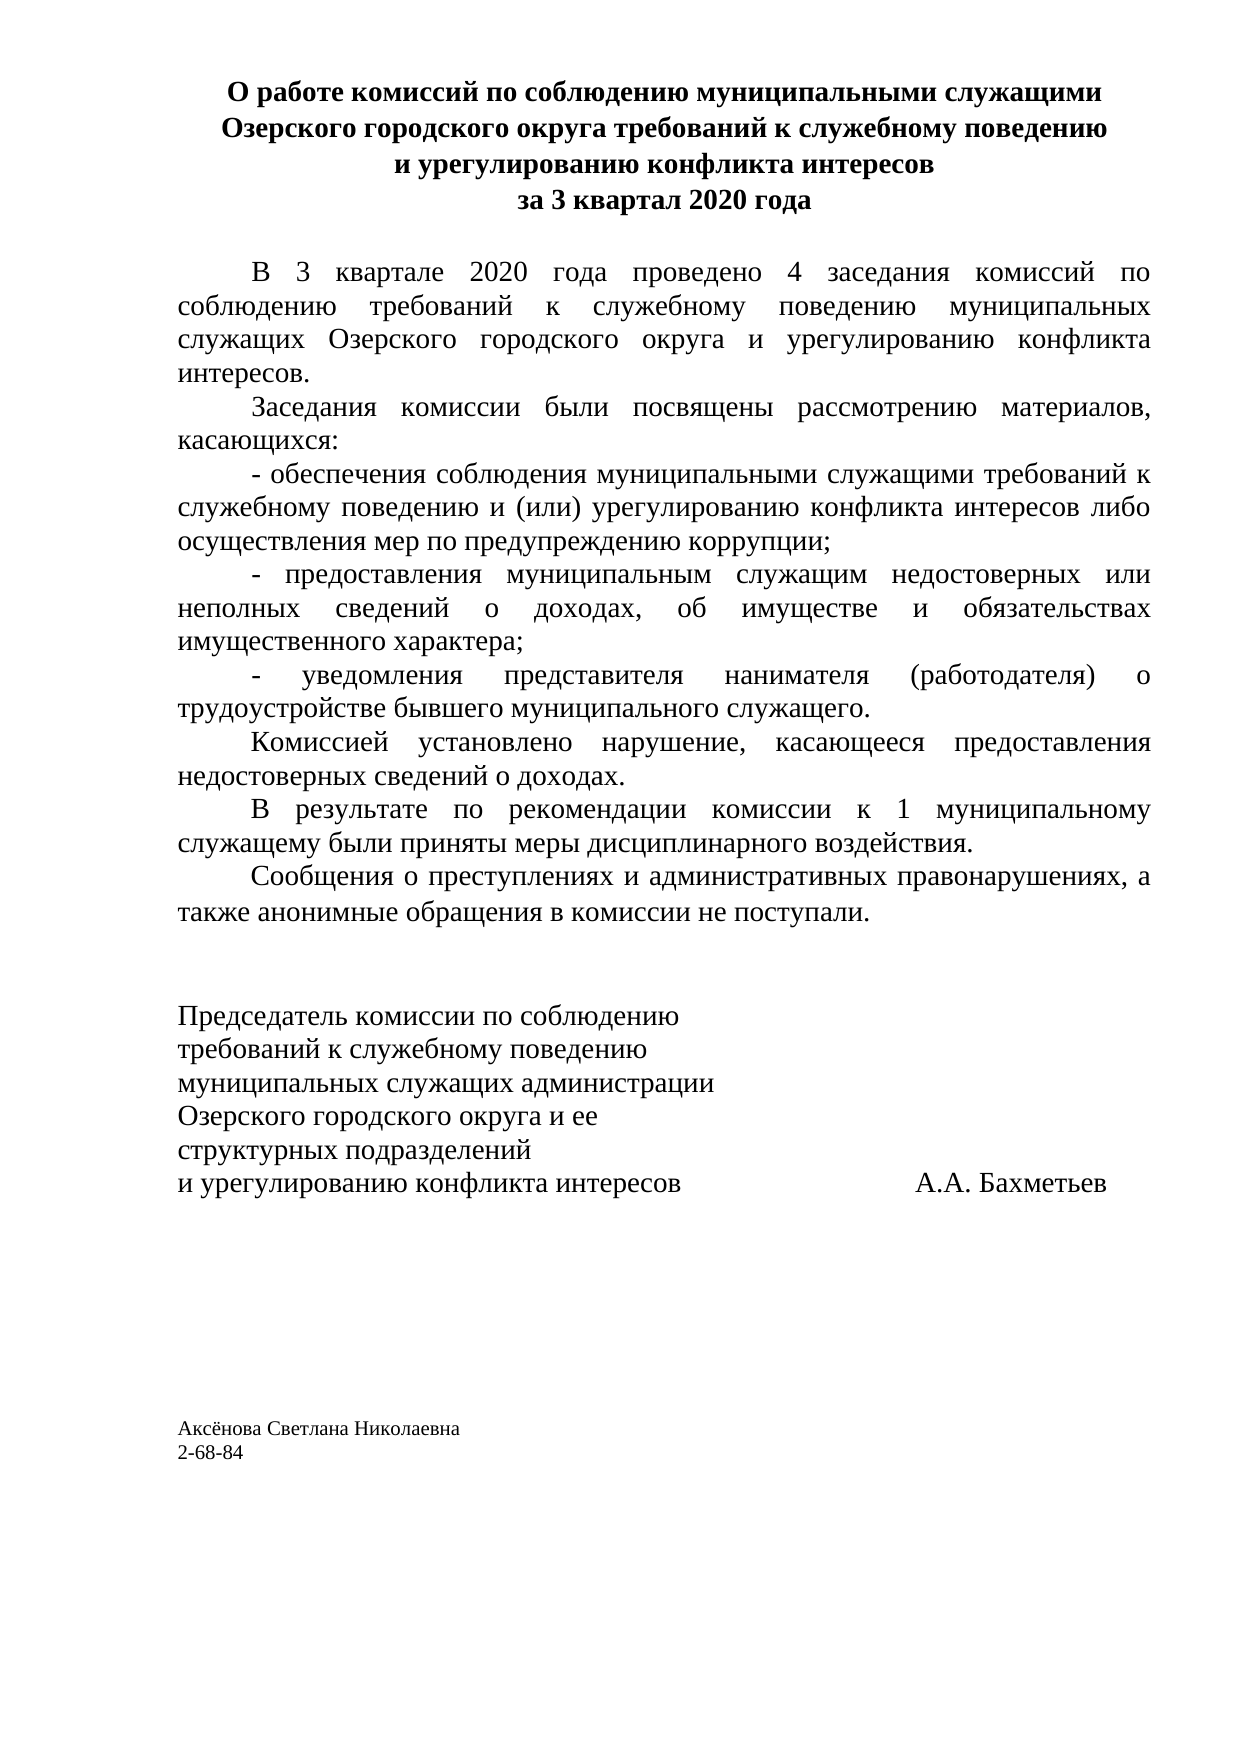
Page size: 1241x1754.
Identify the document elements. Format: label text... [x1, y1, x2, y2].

text и урегулированию конфликта интересов А.А. Бахметьев [177, 1165, 1152, 1199]
text В результате по рекомендации комиссии к 1 муниципальному служащему были приняты меры дисциплинарного воздействия. [177, 791, 1152, 858]
text В 3 квартале 2020 года проведено 4 заседания комиссий по соблюдению требований к служебному поведению муниципальных служащих Озерского городского округа и урегулированию конфликта интересов. [177, 254, 1152, 389]
text - уведомления представителя нанимателя (работодателя) о трудоустройстве бывшего муниципального служащего. [177, 657, 1152, 724]
text Сообщения о преступлениях и административных правонарушениях, а также анонимные обращения в комиссии не поступали. [177, 858, 1152, 928]
text - предоставления муниципальным служащим недостоверных или неполных сведений о доходах, об имуществе и обязательствах имущественного характера; [177, 556, 1152, 657]
text за 3 квартал 2020 года [177, 182, 1152, 216]
text 2-68-84 [177, 1439, 1152, 1464]
text структурных подразделений [177, 1132, 1152, 1165]
text муниципальных служащих администрации [177, 1065, 1152, 1098]
text О работе комиссий по соблюдению муниципальными служащими Озерского городского округа требований к служебному поведению [177, 74, 1152, 143]
text Озерского городского округа и ее [177, 1098, 1152, 1132]
text Председатель комиссии по соблюдению [177, 998, 1152, 1031]
text - обеспечения соблюдения муниципальными служащими требований к служебному поведению и (или) урегулированию конфликта интересов либо осуществления мер по предупреждению коррупции; [177, 456, 1152, 556]
text требований к служебному поведению [177, 1031, 1152, 1065]
text Аксёнова Светлана Николаевна [177, 1416, 1152, 1439]
text и урегулированию конфликта интересов [177, 146, 1152, 180]
text Комиссией установлено нарушение, касающееся предоставления недостоверных сведений о доходах. [177, 724, 1152, 791]
text Заседания комиссии были посвящены рассмотрению материалов, касающихся: [177, 389, 1152, 456]
